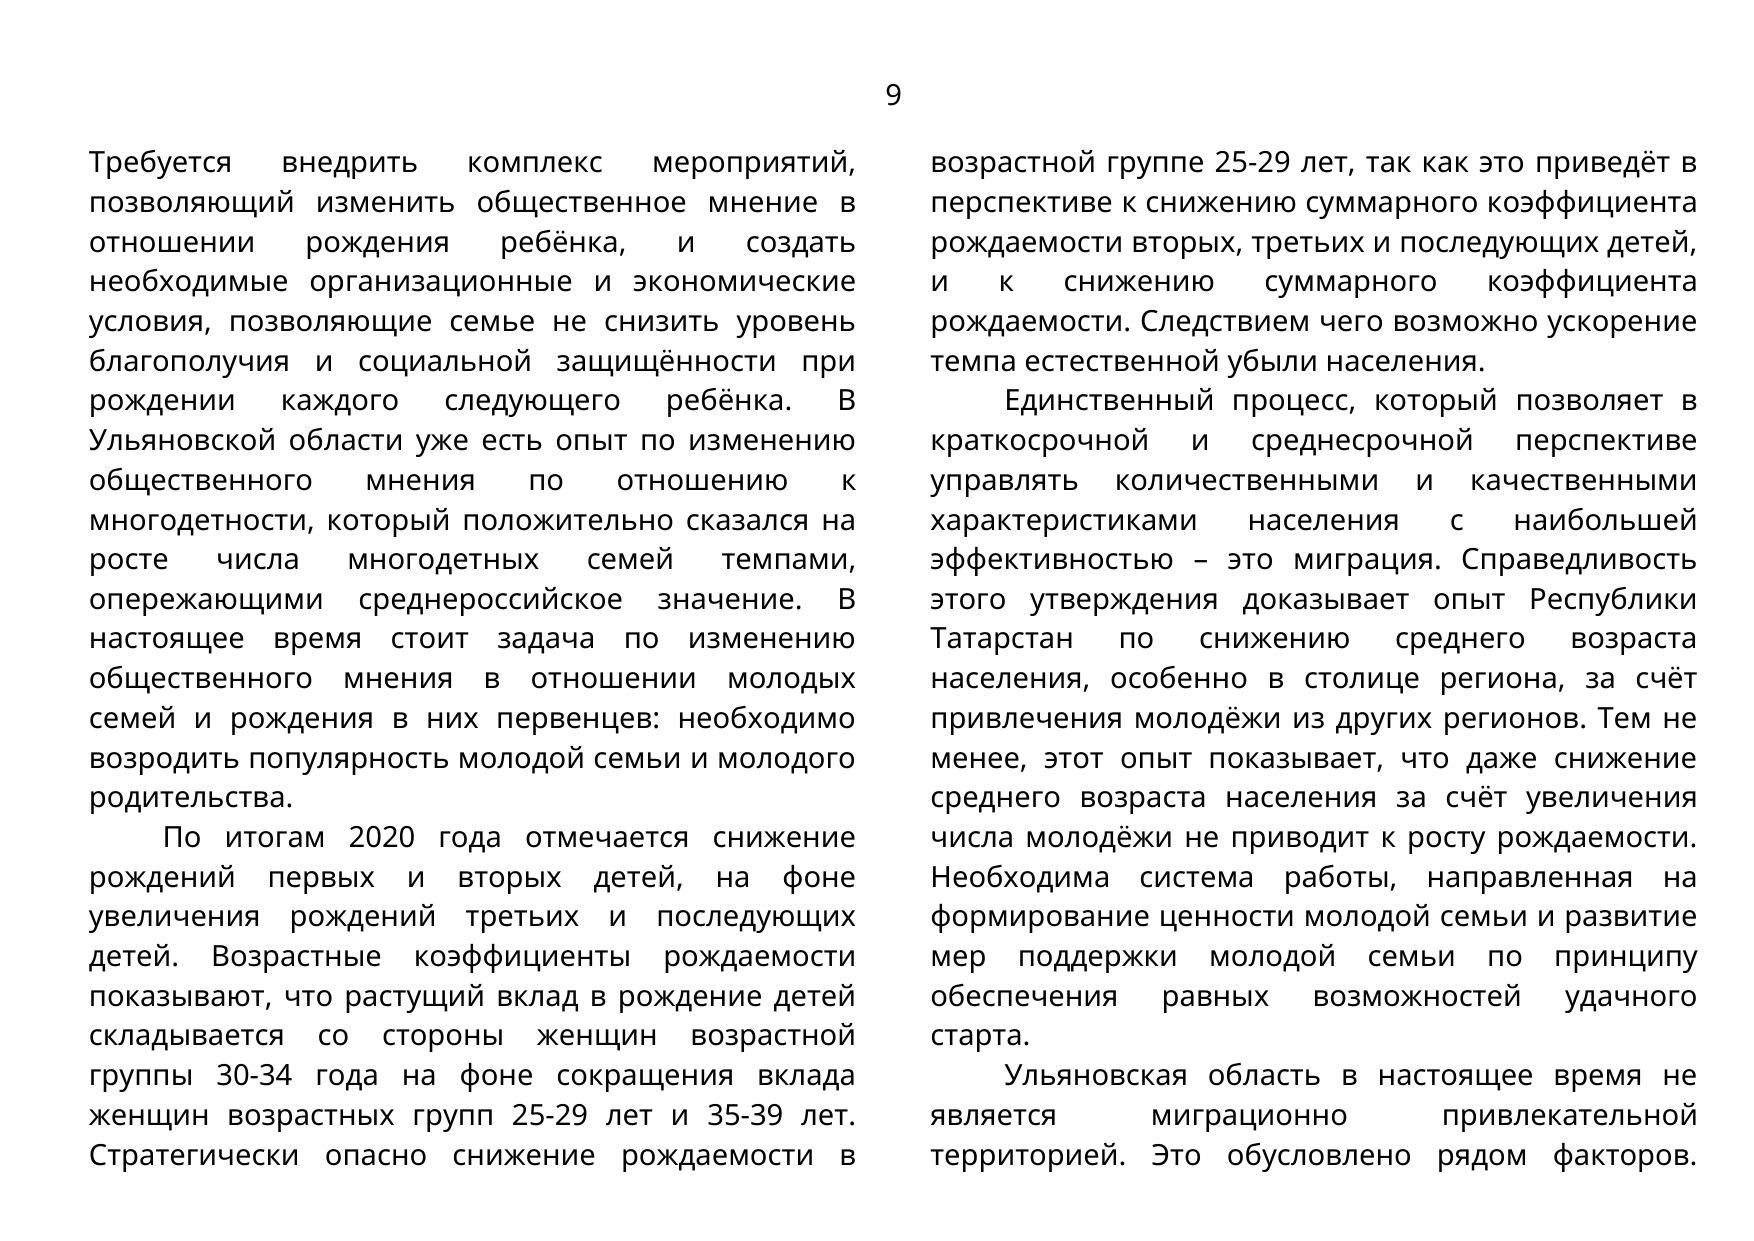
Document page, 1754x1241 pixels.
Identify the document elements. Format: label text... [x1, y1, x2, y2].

list По итогам 2020 года отмечается снижение рождений первых и вторых детей, на фоне увеличения рождений третьих и последующих детей. Возрастные коэффициенты рождаемости показывают, что растущий вклад в рождение детей складывается со стороны женщин возрастной группы 30-34 года на фоне сокращения вклада женщин возрастных групп 25-29 лет и 35-39 лет. Стратегически опасно снижение рождаемости в возрастной группе 25-29 лет, так как это приведёт в перспективе к снижению суммарного коэффициента рождаемости вторых, третьих и последующих детей, и к снижению суммарного коэффициента рождаемости. Следствием чего возможно ускорение темпа естественной убыли населения. [930, 142, 1698, 380]
list Единственный процесс, который позволяет в краткосрочной и среднесрочной перспективе управлять количественными и качественными характеристиками населения с наибольшей эффективностью – это миграция. Справедливость этого утверждения доказывает опыт Республики Татарстан по снижению среднего возраста населения, особенно в столице региона, за счёт привлечения молодёжи из других регионов. Тем не менее, этот опыт показывает, что даже снижение среднего возраста населения за счёт увеличения числа молодёжи не приводит к росту рождаемости. Необходима система работы, направленная на формирование ценности молодой семьи и развитие мер поддержки молодой семьи по принципу обеспечения равных возможностей удачного старта. [930, 380, 1698, 1054]
list По итогам 2020 года отмечается снижение рождений первых и вторых детей, на фоне увеличения рождений третьих и последующих детей. Возрастные коэффициенты рождаемости показывают, что растущий вклад в рождение детей складывается со стороны женщин возрастной группы 30-34 года на фоне сокращения вклада женщин возрастных групп 25-29 лет и 35-39 лет. Стратегически опасно снижение рождаемости в возрастной группе 25-29 лет, так как это приведёт в перспективе к снижению суммарного коэффициента рождаемости вторых, третьих и последующих детей, и к снижению суммарного коэффициента рождаемости. Следствием чего возможно ускорение темпа естественной убыли населения. [89, 816, 856, 1173]
